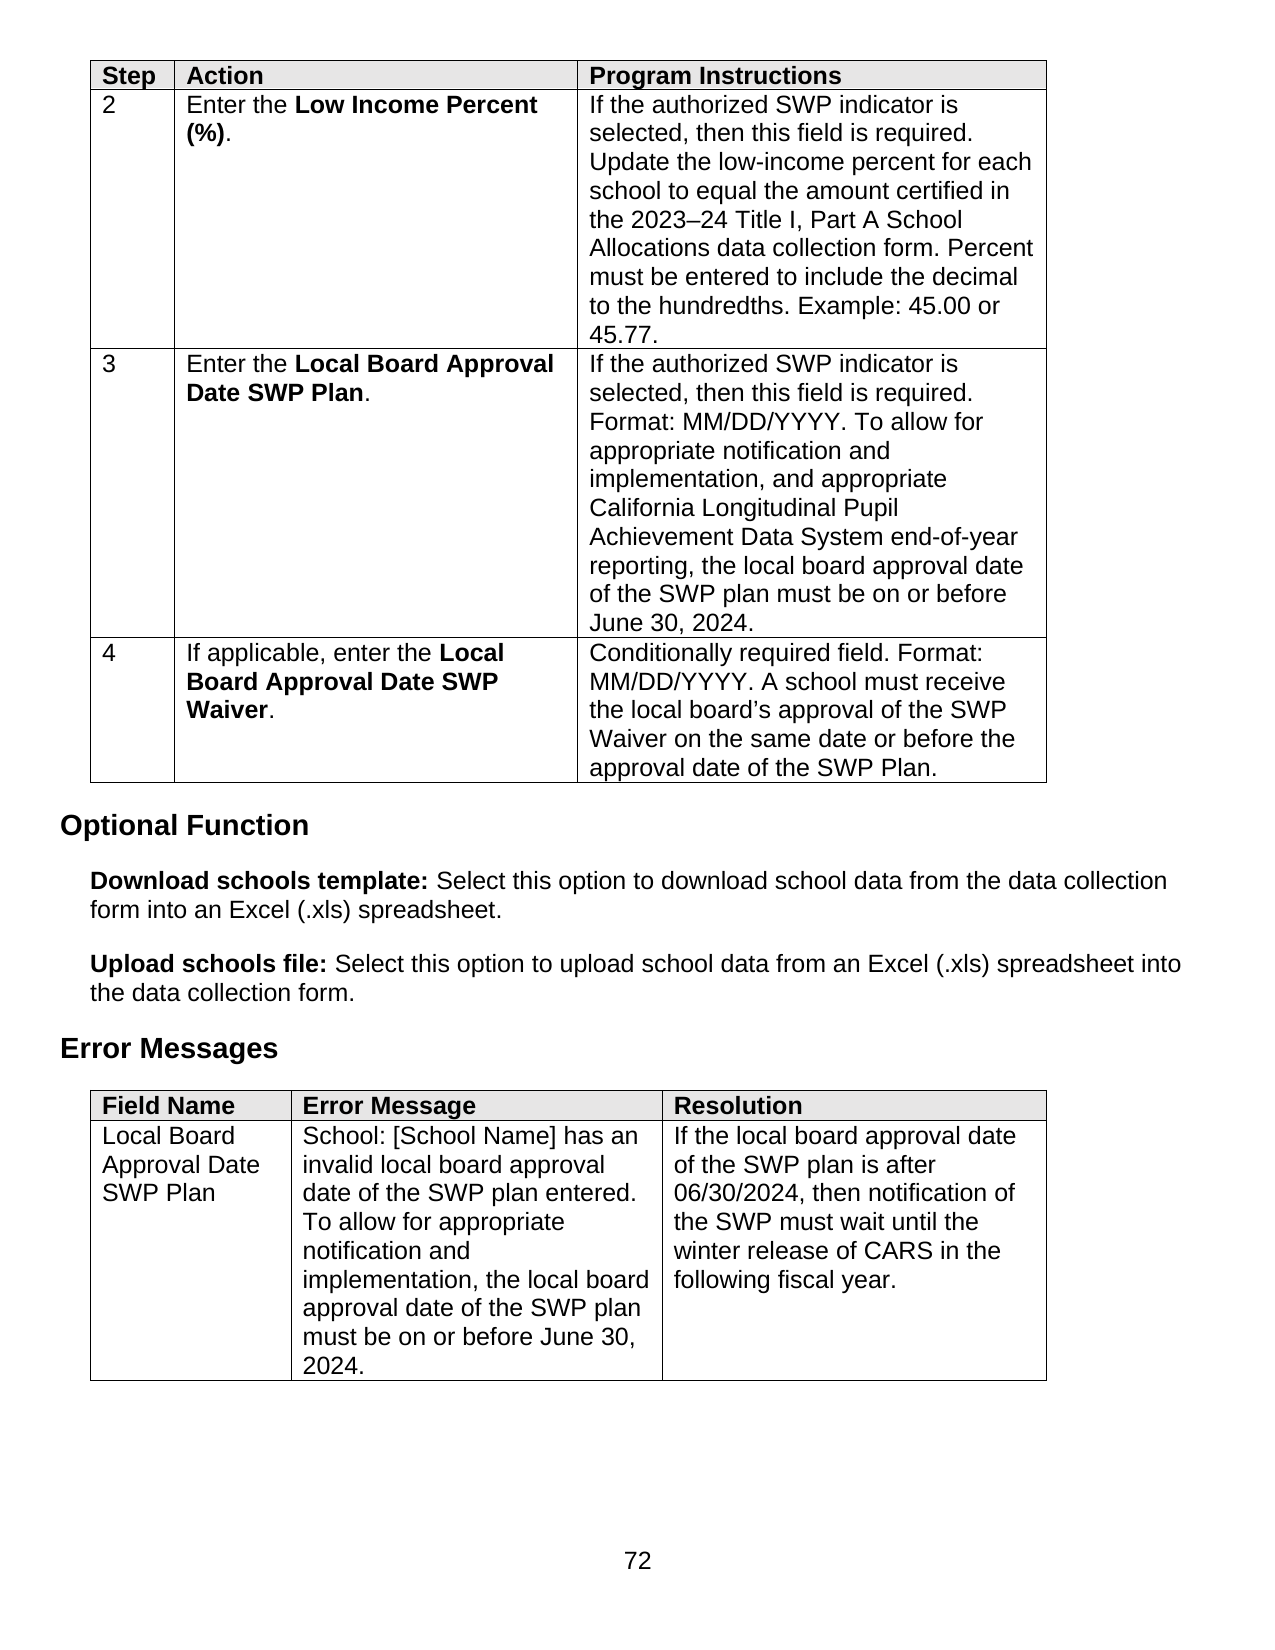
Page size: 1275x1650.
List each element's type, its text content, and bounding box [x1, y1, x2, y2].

table_cell 2 [91, 90, 174, 348]
table_cell Local Board Approval Date SWP Plan [91, 1121, 291, 1379]
table_cell School: [School Name] has an invalid local board approval date of the SWP plan entered. To allow for appropriate notification and implementation, the local board approval date of the SWP plan must be on or before June 30, 2024. [292, 1121, 662, 1379]
table_header Resolution [663, 1091, 1046, 1120]
table_cell Enter the Low Income Percent (%). [175, 90, 577, 348]
table_header Error Message [292, 1091, 662, 1120]
table_header Field Name [91, 1091, 291, 1120]
table_header Action [175, 61, 577, 88]
table_cell If the authorized SWP indicator is selected, then this field is required. Format: MM/DD/YYYY. To allow for appropriate notification and implementation, and appropriate California Longitudinal Pupil Achievement Data System end-of-year reporting, the local board approval date of the SWP plan must be on or before June 30, 2024. [578, 349, 1046, 637]
table_cell 4 [91, 638, 174, 782]
table_cell If the local board approval date of the SWP plan is after 06/30/2024, then notification of the SWP must wait until the winter release of CARS in the following fiscal year. [663, 1121, 1046, 1379]
subtitle Error Messages [60, 1031, 1215, 1065]
table_cell If applicable, enter the Local Board Approval Date SWP Waiver. [175, 638, 577, 782]
table_header Program Instructions [578, 61, 1046, 88]
table_header Step [91, 61, 174, 88]
text Download schools template: Select this option to download school data from the data collection form into an Excel (.xls) spreadsheet. [90, 866, 1215, 924]
text Upload schools file: Select this option to upload school data from an Excel (.xls) spreadsheet into the data collection form. [90, 949, 1215, 1006]
table_cell Conditionally required field. Format: MM/DD/YYYY. A school must receive the local board’s approval of the SWP Waiver on the same date or before the approval date of the SWP Plan. [578, 638, 1046, 782]
subtitle Optional Function [60, 808, 1215, 841]
table_cell Enter the Local Board Approval Date SWP Plan. [175, 349, 577, 637]
table_cell 3 [91, 349, 174, 637]
table_cell If the authorized SWP indicator is selected, then this field is required. Update the low-income percent for each school to equal the amount certified in the 2023–24 Title I, Part A School Allocations data collection form. Percent must be entered to include the decimal to the hundredths. Example: 45.00 or 45.77. [578, 90, 1046, 348]
